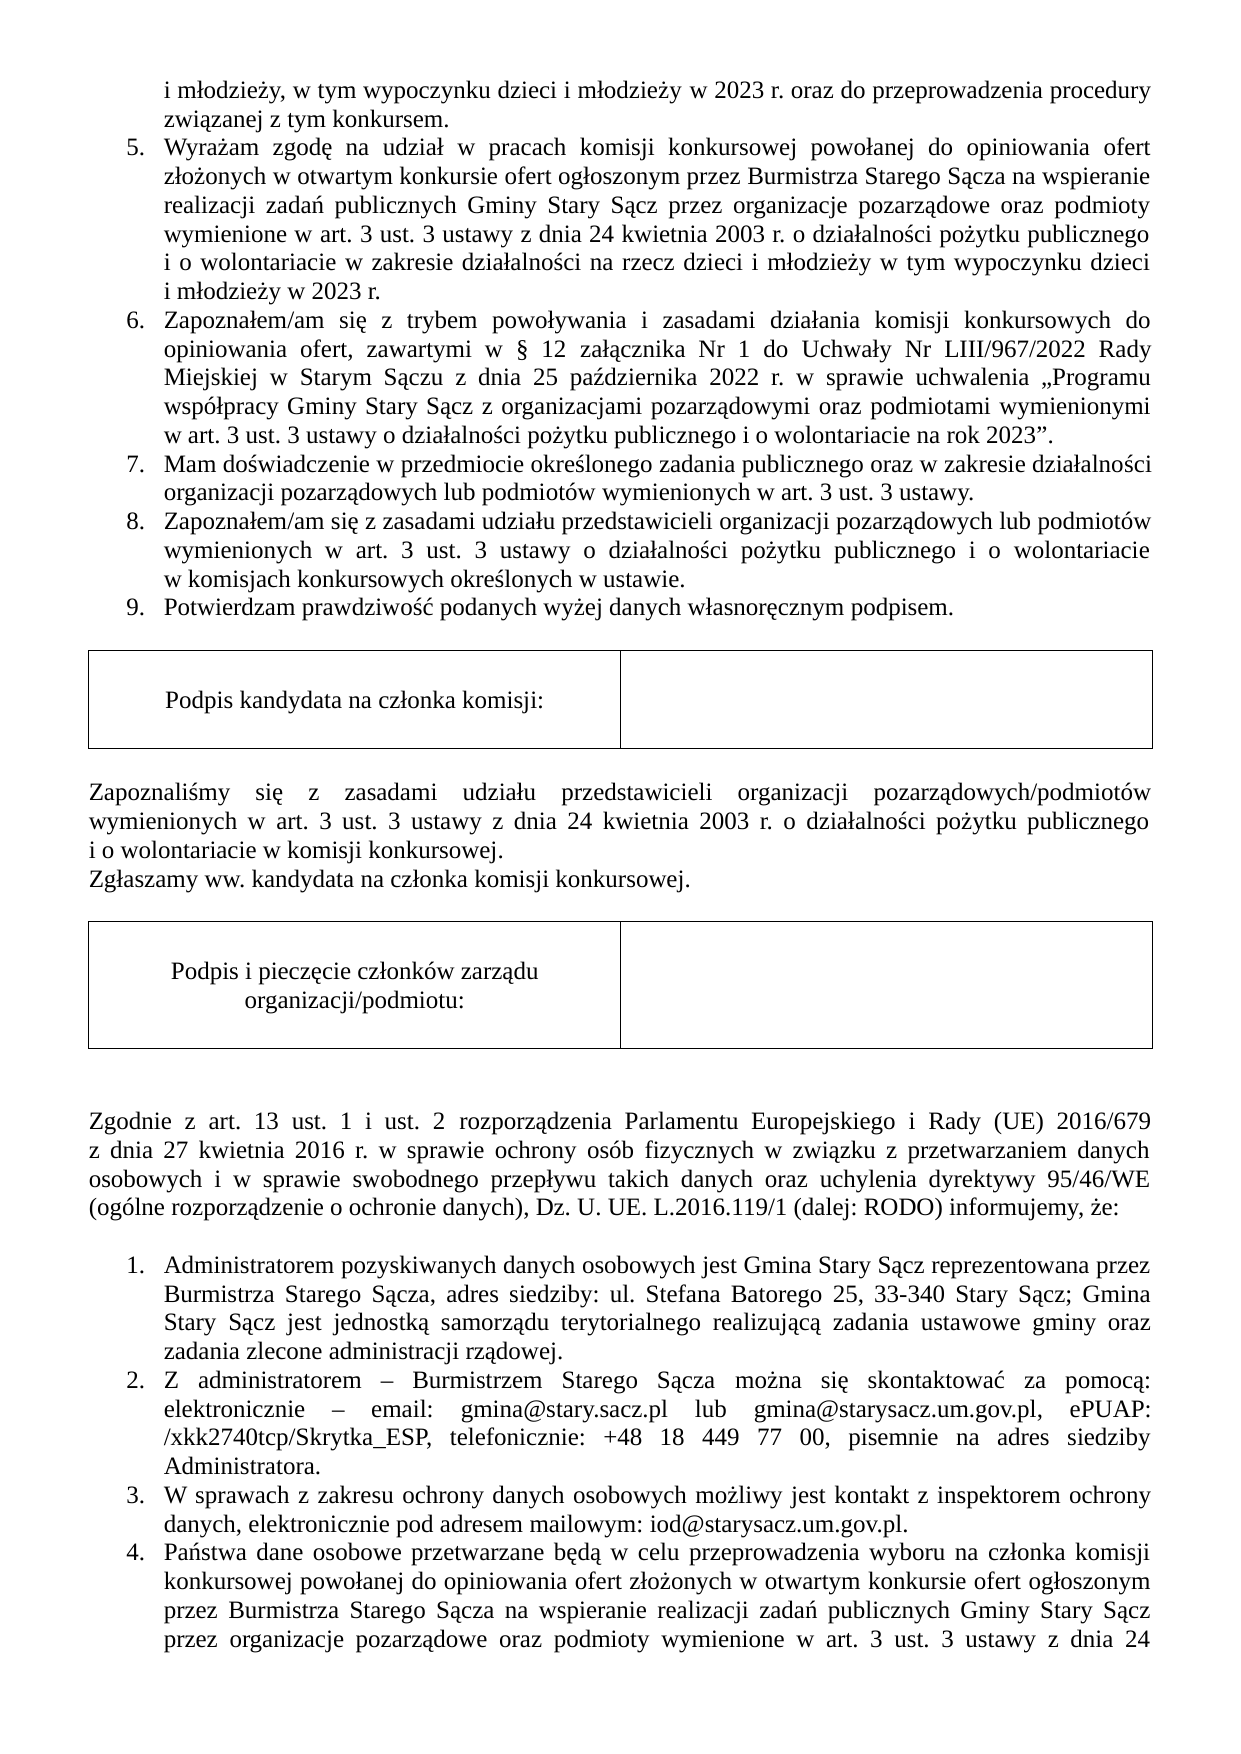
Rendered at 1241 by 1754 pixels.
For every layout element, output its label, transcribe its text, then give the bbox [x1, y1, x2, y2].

text Zgłaszamy ww. kandydata na członka komisji konkursowej. [88, 864, 1152, 892]
table_header Podpis kandydata na członka komisji: [89, 651, 620, 748]
text Zapoznaliśmy się z zasadami udziału przedstawicieli organizacji pozarządowych/podmiotów wymienionych w art. 3 ust. 3 ustawy z dnia 24 kwietnia 2003 r. o działalności pożytku publicznego i o wolontariacie w komisji konkursowej. [88, 777, 1152, 864]
list Zapoznałem/am się z trybem powoływania i zasadami działania komisji konkursowych do opiniowania ofert, zawartymi w § 12 załącznika Nr 1 do Uchwały Nr LIII/967/2022 Rady Miejskiej w Starym Sączu z dnia 25 października 2022 r. w sprawie uchwalenia „Programu współpracy Gminy Stary Sącz z organizacjami pozarządowymi oraz podmiotami wymienionymi w art. 3 ust. 3 ustawy o działalności pożytku publicznego i o wolontariacie na rok 2023”. [126, 305, 1152, 449]
list Mam doświadczenie w przedmiocie określonego zadania publicznego oraz w zakresie działalności organizacji pozarządowych lub podmiotów wymienionych w art. 3 ust. 3 ustawy. [126, 449, 1152, 506]
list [126, 75, 1152, 132]
list Wyrażam zgodę na udział w pracach komisji konkursowej powołanej do opiniowania ofert złożonych w otwartym konkursie ofert ogłoszonym przez Burmistrza Starego Sącza na wspieranie realizacji zadań publicznych Gminy Stary Sącz przez organizacje pozarządowe oraz podmioty wymienione w art. 3 ust. 3 ustawy z dnia 24 kwietnia 2003 r. o działalności pożytku publicznego i o wolontariacie w zakresie działalności na rzecz dzieci i młodzieży w tym wypoczynku dzieci i młodzieży w 2023 r. [126, 132, 1152, 305]
list Zapoznałem/am się z zasadami udziału przedstawicieli organizacji pozarządowych lub podmiotów wymienionych w art. 3 ust. 3 ustawy o działalności pożytku publicznego i o wolontariacie w komisjach konkursowych określonych w ustawie. [126, 506, 1152, 592]
list W sprawach z zakresu ochrony danych osobowych możliwy jest kontakt z inspektorem ochrony danych, elektronicznie pod adresem mailowym: iod@starysacz.um.gov.pl. [126, 1480, 1152, 1537]
list Potwierdzam prawdziwość podanych wyżej danych własnoręcznym podpisem. [126, 592, 1152, 621]
text Zgodnie z art. 13 ust. 1 i ust. 2 rozporządzenia Parlamentu Europejskiego i Rady (UE) 2016/679 z dnia 27 kwietnia 2016 r. w sprawie ochrony osób fizycznych w związku z przetwarzaniem danych osobowych i w sprawie swobodnego przepływu takich danych oraz uchylenia dyrektywy 95/46/WE (ogólne rozporządzenie o ochronie danych), Dz. U. UE. L.2016.119/1 (dalej: RODO) informujemy, że: [88, 1106, 1152, 1221]
list Z administratorem – Burmistrzem Starego Sącza można się skontaktować za pomocą: elektronicznie – email: gmina@stary.sacz.pl lub gmina@starysacz.um.gov.pl, ePUAP: /xkk2740tcp/Skrytka_ESP, telefonicznie: +48 18 449 77 00, pisemnie na adres siedziby Administratora. [126, 1365, 1152, 1480]
table_header [621, 651, 1152, 748]
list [126, 1537, 1152, 1652]
list Administratorem pozyskiwanych danych osobowych jest Gmina Stary Sącz reprezentowana przez Burmistrza Starego Sącza, adres siedziby: ul. Stefana Batorego 25, 33-340 Stary Sącz; Gmina Stary Sącz jest jednostką samorządu terytorialnego realizującą zadania ustawowe gminy oraz zadania zlecone administracji rządowej. [126, 1250, 1152, 1365]
table_header Podpis i pieczęcie członków zarządu organizacji/podmiotu: [89, 922, 620, 1048]
table_header [621, 922, 1152, 1048]
